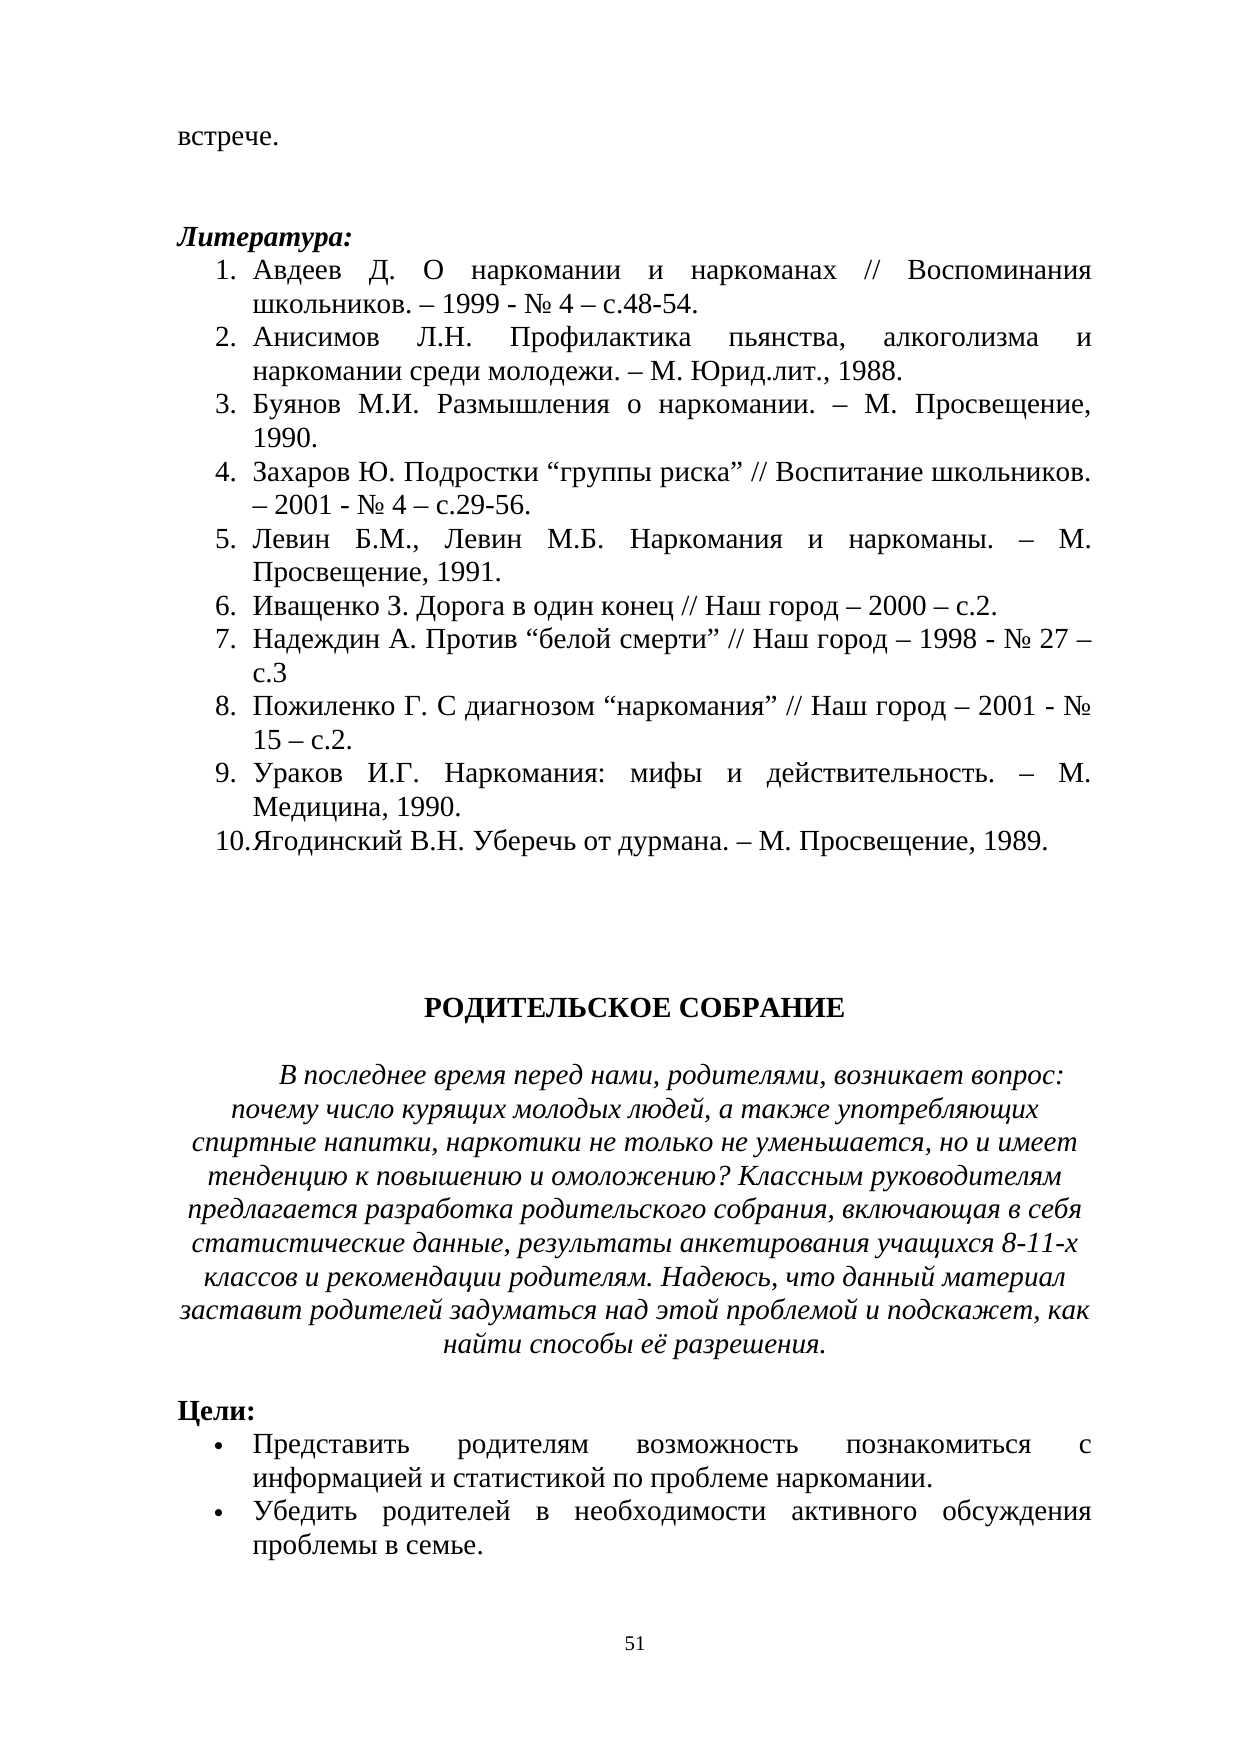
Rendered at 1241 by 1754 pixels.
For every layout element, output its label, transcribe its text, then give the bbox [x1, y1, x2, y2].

list Убедить родителей в необходимости активного обсуждения проблемы в семье. [215, 1493, 1092, 1561]
list Левин Б.М., Левин М.Б. Наркомания и наркоманы. – М. Просвещение, 1991. [215, 521, 1092, 588]
list Ураков И.Г. Наркомания: мифы и действительность. – М. Медицина, 1990. [215, 756, 1092, 823]
text В последнее время перед нами, родителями, возникает вопрос: почему число курящих молодых людей, а также употребляющих спиртные напитки, наркотики не только не уменьшается, но и имеет тенденцию к повышению и омоложению? Классным руководителям предлагается разработка родительского собрания, включающая в себя статистические данные, результаты анкетирования учащихся 8-11-х классов и рекомендации родителям. Надеюсь, что данный материал заставит родителей задуматься над этой проблемой и подскажет, как найти способы её разрешения. [177, 1057, 1092, 1359]
list Ягодинский В.Н. Уберечь от дурмана. – М. Просвещение, 1989. [215, 823, 1092, 856]
list Анисимов Л.Н. Профилактика пьянства, алкоголизма и наркомании среди молодежи. – М. Юрид.лит., 1988. [215, 319, 1092, 387]
list Надеждин А. Против “белой смерти” // Наш город – 1998 - № 27 – с.3 [215, 621, 1092, 688]
text РОДИТЕЛЬСКОЕ СОБРАНИЕ [177, 990, 1092, 1024]
text Литература: [177, 219, 1092, 252]
list Захаров Ю. Подростки “группы риска” // Воспитание школьников. – 2001 - № 4 – с.29-56. [215, 454, 1092, 521]
list Пожиленко Г. С диагнозом “наркомания” // Наш город – 2001 - № 15 – с.2. [215, 688, 1092, 756]
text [177, 118, 1092, 152]
list Представить родителям возможность познакомиться с информацией и статистикой по проблеме наркомании. [215, 1426, 1092, 1493]
text Цели: [177, 1393, 1092, 1426]
list Иващенко З. Дорога в один конец // Наш город – 2000 – с.2. [215, 588, 1092, 621]
list Буянов М.И. Размышления о наркомании. – М. Просвещение, 1990. [215, 387, 1092, 454]
list Авдеев Д. О наркомании и наркоманах // Воспоминания школьников. – 1999 - № 4 – с.48-54. [215, 252, 1092, 319]
